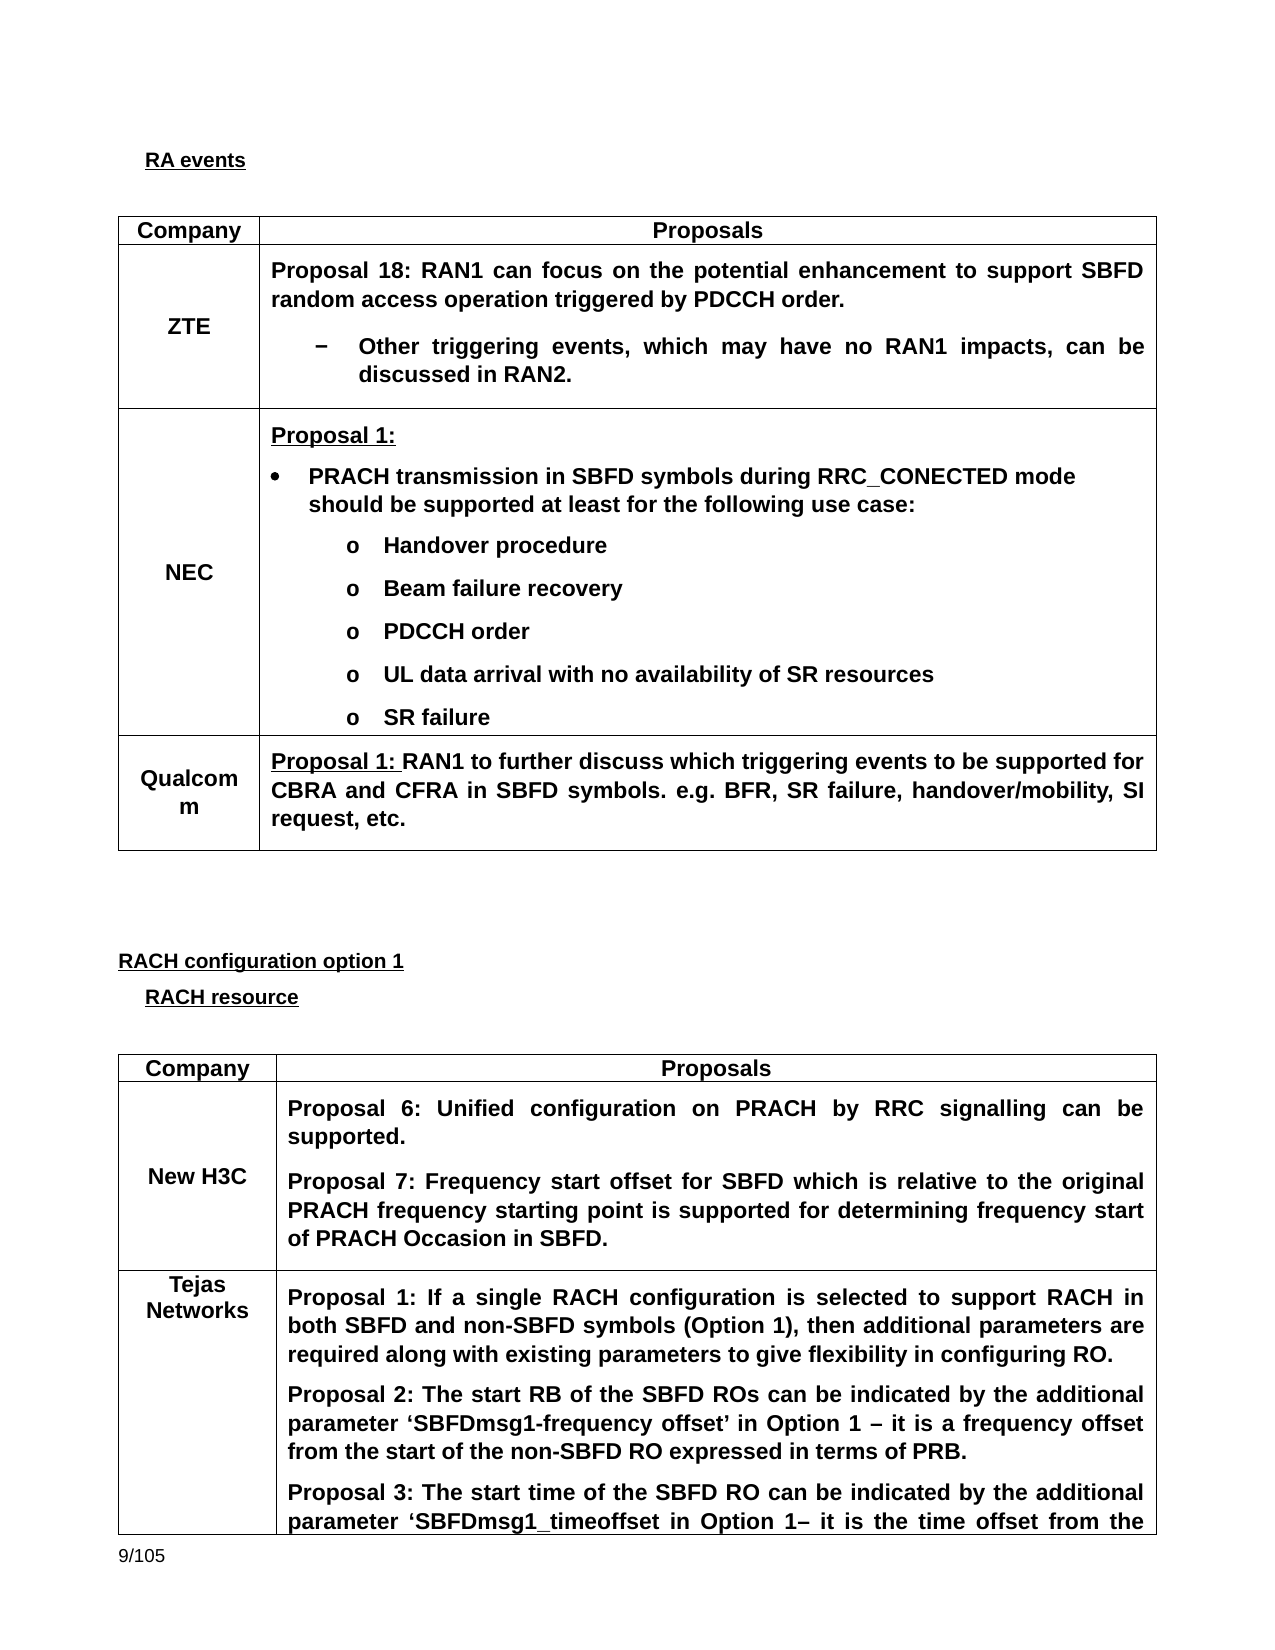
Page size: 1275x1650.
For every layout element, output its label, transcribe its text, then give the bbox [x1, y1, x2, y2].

table_cell NEC [119, 409, 259, 735]
table_header Proposals [260, 217, 1156, 243]
table_header Company [119, 217, 259, 243]
table_cell Proposal 6: Unified configuration on PRACH by RRC signalling can be supported. Proposal 7: Frequency start offset for SBFD which is relative to the original PRACH frequency starting point is supported for determining frequency start of PRACH Occasion in SBFD. [277, 1082, 1156, 1270]
table_header Company [119, 1055, 276, 1081]
table_cell New H3C [119, 1082, 276, 1270]
table_cell ZTE [119, 245, 259, 408]
table_cell Proposal 18: RAN1 can focus on the potential enhancement to support SBFD random access operation triggered by PDCCH order. Other triggering events, which may have no RAN1 impacts, can be discussed in RAN2. [260, 245, 1156, 408]
table_cell Tejas Networks [119, 1271, 276, 1534]
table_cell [277, 1271, 1156, 1534]
table_cell Proposal 1: PRACH transmission in SBFD symbols during RRC_CONECTED mode should be supported at least for the following use case: Handover procedure Beam failure recovery PDCCH order UL data arrival with no availability of SR resources SR failure [260, 409, 1156, 735]
subtitle RACH resource [145, 985, 1157, 1009]
table_header Proposals [277, 1055, 1156, 1081]
subtitle RACH configuration option 1 [118, 949, 1157, 973]
table_cell Qualcomm [119, 736, 259, 850]
subtitle RA events [145, 148, 1157, 172]
